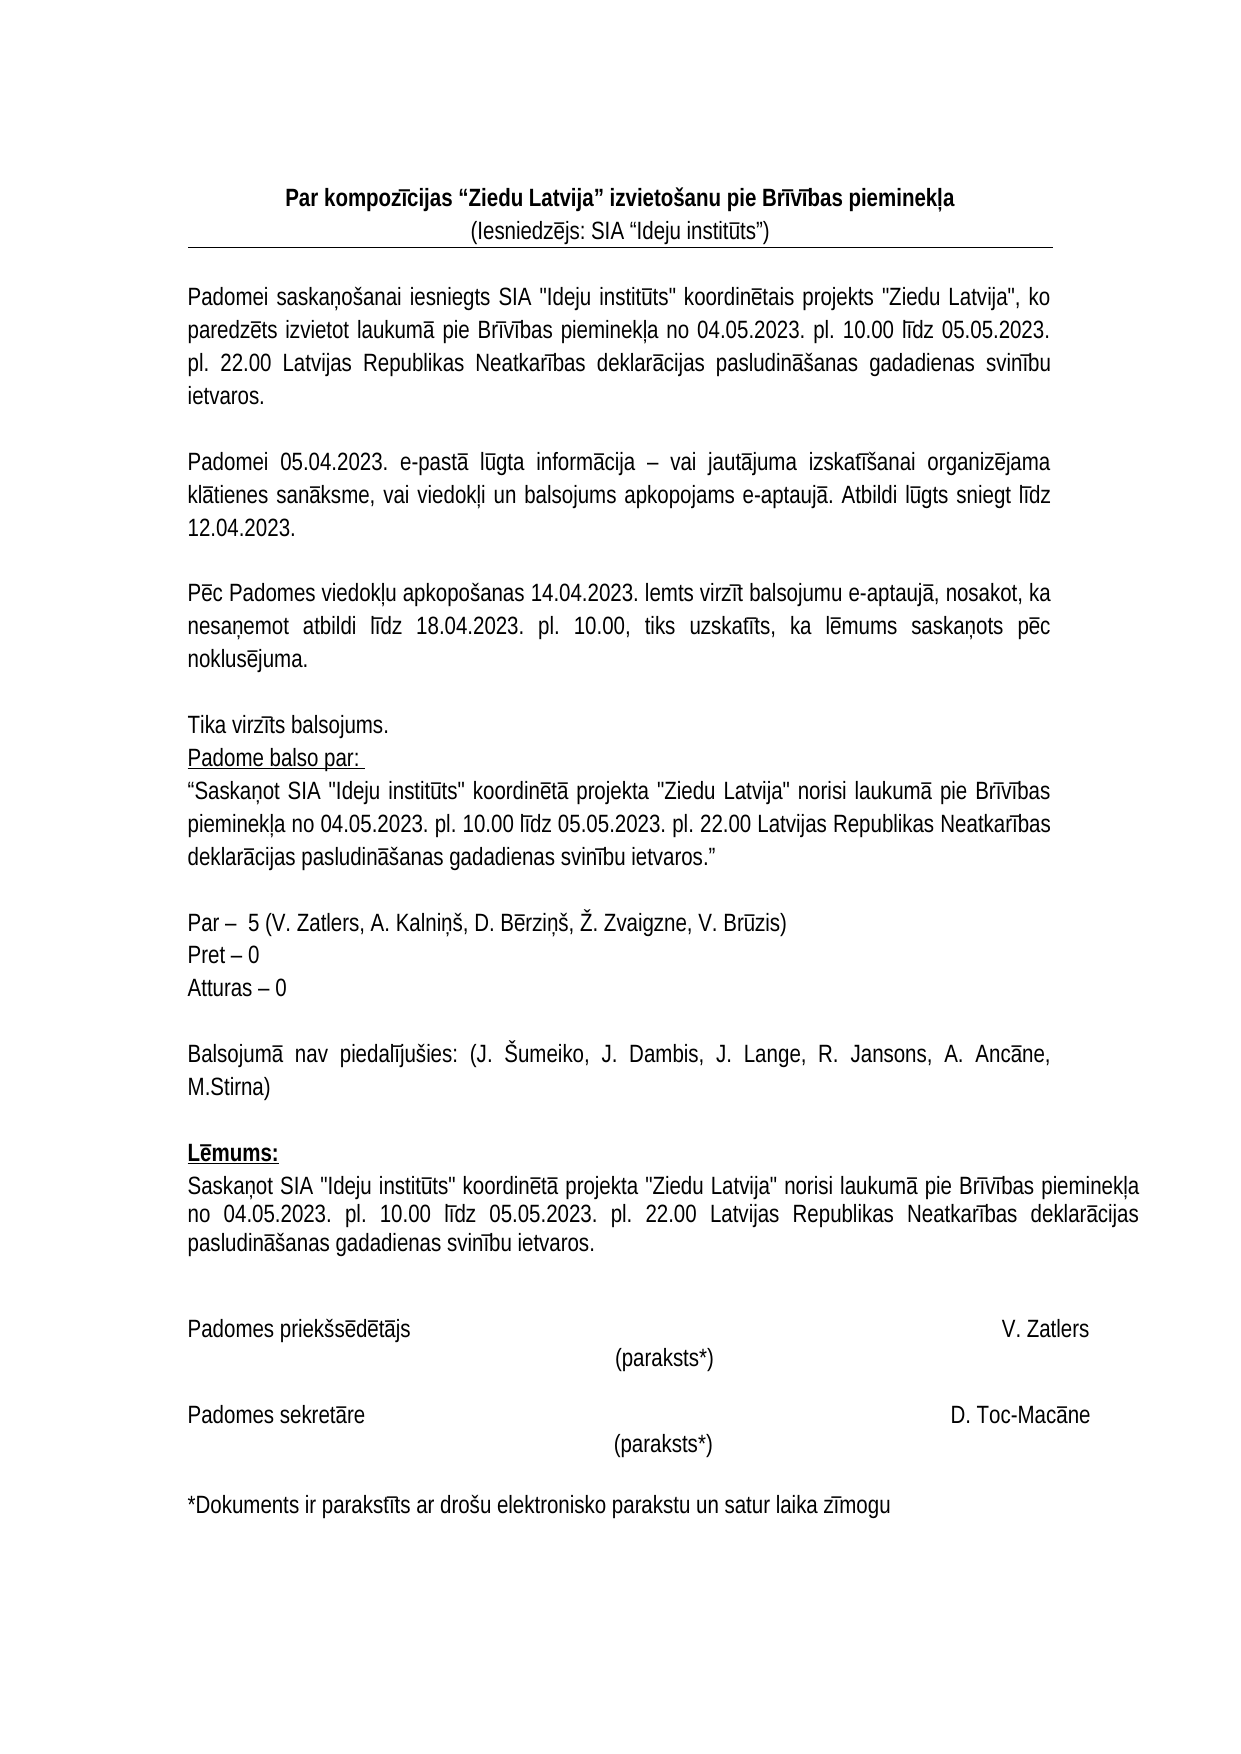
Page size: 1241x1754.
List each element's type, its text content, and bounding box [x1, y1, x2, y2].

text Par kompozīcijas “Ziedu Latvija” izvietošanu pie Brīvības pieminekļa [187, 183, 1053, 212]
text Lēmums: [187, 1138, 1053, 1167]
text (paraksts*) [187, 1429, 1141, 1457]
text Padomes sekretāre D. Toc-Macāne [187, 1400, 1141, 1429]
text Padomes priekšsēdētājs V. Zatlers [187, 1314, 1141, 1343]
text Balsojumā nav piedalījušies: (J. Šumeiko, J. Dambis, J. Lange, R. Jansons, A. Ancāne, M.Stirna) [187, 1039, 1053, 1101]
text (paraksts*) [187, 1343, 1141, 1371]
text *Dokuments ir parakstīts ar drošu elektronisko parakstu un satur laika zīmogu [187, 1490, 1141, 1519]
text Par – 5 (V. Zatlers, A. Kalniņš, D. Bērziņš, Ž. Zvaigzne, V. Brūzis) [187, 907, 1053, 936]
text Tika virzīts balsojums. [187, 710, 1053, 739]
text Padome balso par: [187, 743, 1053, 772]
text Padomei saskaņošanai iesniegts SIA "Ideju institūts" koordinētais projekts "Ziedu Latvija", ko paredzēts izvietot laukumā pie Brīvības pieminekļa no 04.05.2023. pl. 10.00 līdz 05.05.2023. pl. 22.00 Latvijas Republikas Neatkarības deklarācijas pasludināšanas gadadienas svinību ietvaros. [187, 282, 1053, 409]
text Pēc Padomes viedokļu apkopošanas 14.04.2023. lemts virzīt balsojumu e-aptaujā, nosakot, ka nesaņemot atbildi līdz 18.04.2023. pl. 10.00, tiks uzskatīts, ka lēmums saskaņots pēc noklusējuma. [187, 578, 1053, 673]
text Atturas – 0 [187, 973, 1053, 1002]
text “Saskaņot SIA "Ideju institūts" koordinētā projekta "Ziedu Latvija" norisi laukumā pie Brīvības pieminekļa no 04.05.2023. pl. 10.00 līdz 05.05.2023. pl. 22.00 Latvijas Republikas Neatkarības deklarācijas pasludināšanas gadadienas svinību ietvaros.” [187, 776, 1053, 870]
text Pret – 0 [187, 940, 1053, 969]
text Padomei 05.04.2023. e-pastā lūgta informācija – vai jautājuma izskatīšanai organizējama klātienes sanāksme, vai viedokļi un balsojums apkopojams e-aptaujā. Atbildi lūgts sniegt līdz 12.04.2023. [187, 447, 1053, 541]
text Saskaņot SIA "Ideju institūts" koordinētā projekta "Ziedu Latvija" norisi laukumā pie Brīvības pieminekļa no 04.05.2023. pl. 10.00 līdz 05.05.2023. pl. 22.00 Latvijas Republikas Neatkarības deklarācijas pasludināšanas gadadienas svinību ietvaros. [187, 1171, 1141, 1257]
text (Iesniedzējs: SIA “Ideju institūts”) [187, 216, 1053, 248]
